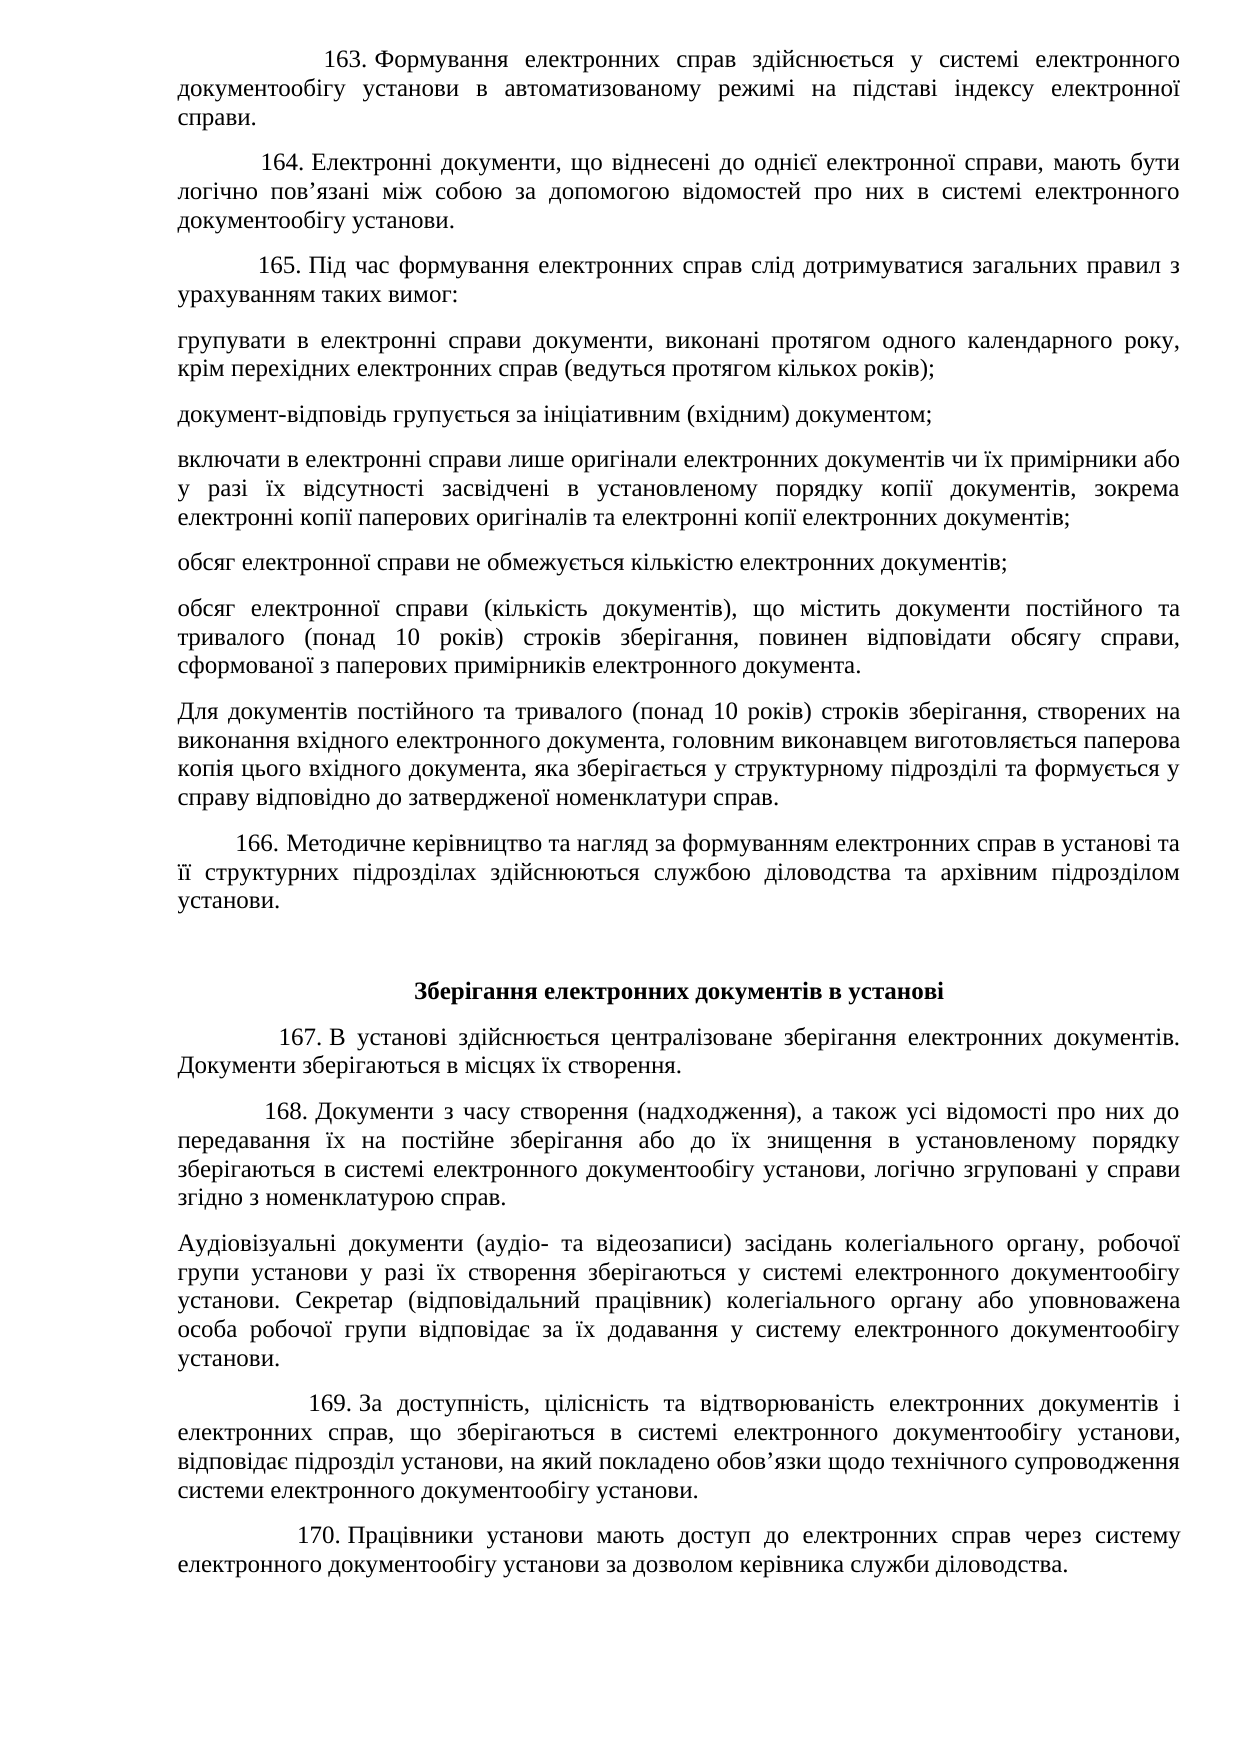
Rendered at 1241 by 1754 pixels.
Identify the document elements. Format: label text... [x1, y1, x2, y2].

text 168. Документи з часу створення (надходження), а також усі відомості про них до передавання їх на постійне зберігання або до їх знищення в установленому порядку зберігаються в системі електронного документообігу установи, логічно згруповані у справи згідно з номенклатурою справ. [177, 1096, 1181, 1211]
text 164. Електронні документи, що віднесені до однієї електронної справи, мають бути логічно пов’язані між собою за допомогою відомостей про них в системі електронного документообігу установи. [177, 147, 1181, 234]
text 166. Методичне керівництво та нагляд за формуванням електронних справ в установі та її структурних підрозділах здійснюються службою діловодства та архівним підрозділом установи. [177, 828, 1181, 914]
text Зберігання електронних документів в установі [177, 976, 1181, 1005]
text включати в електронні справи лише оригінали електронних документів чи їх примірники або у разі їх відсутності засвідчені в установленому порядку копії документів, зокрема електронні копії паперових оригіналів та електронні копії електронних документів; [177, 444, 1181, 531]
text 167. В установі здійснюється централізоване зберігання електронних документів. Документи зберігаються в місцях їх створення. [177, 1022, 1181, 1079]
text 165. Під час формування електронних справ слід дотримуватися загальних правил з урахуванням таких вимог: [177, 250, 1181, 308]
text 170. Працівники установи мають доступ до електронних справ через систему електронного документообігу установи за дозволом керівника служби діловодства. [177, 1520, 1181, 1578]
text обсяг електронної справи (кількість документів), що містить документи постійного та тривалого (понад 10 років) строків зберігання, повинен відповідати обсягу справи, сформованої з паперових примірників електронного документа. [177, 593, 1181, 679]
text 163. Формування електронних справ здійснюється у системі електронного документообігу установи в автоматизованому режимі на підставі індексу електронної справи. [177, 44, 1181, 131]
text групувати в електронні справи документи, виконані протягом одного календарного року, крім перехідних електронних справ (ведуться протягом кількох років); [177, 325, 1181, 382]
text 169. За доступність, цілісність та відтворюваність електронних документів і електронних справ, що зберігаються в системі електронного документообігу установи, відповідає підрозділ установи, на який покладено обов’язки щодо технічного супроводження системи електронного документообігу установи. [177, 1388, 1181, 1503]
text документ-відповідь групується за ініціативним (вхідним) документом; [177, 399, 1181, 428]
text Для документів постійного та тривалого (понад 10 років) строків зберігання, створених на виконання вхідного електронного документа, головним виконавцем виготовляється паперова копія цього вхідного документа, яка зберігається у структурному підрозділі та формується у справу відповідно до затвердженої номенклатури справ. [177, 696, 1181, 811]
text обсяг електронної справи не обмежується кількістю електронних документів; [177, 547, 1181, 576]
text Аудіовізуальні документи (аудіо- та відеозаписи) засідань колегіального органу, робочої групи установи у разі їх створення зберігаються у системі електронного документообігу установи. Секретар (відповідальний працівник) колегіального органу або уповноважена особа робочої групи відповідає за їх додавання у систему електронного документообігу установи. [177, 1228, 1181, 1372]
